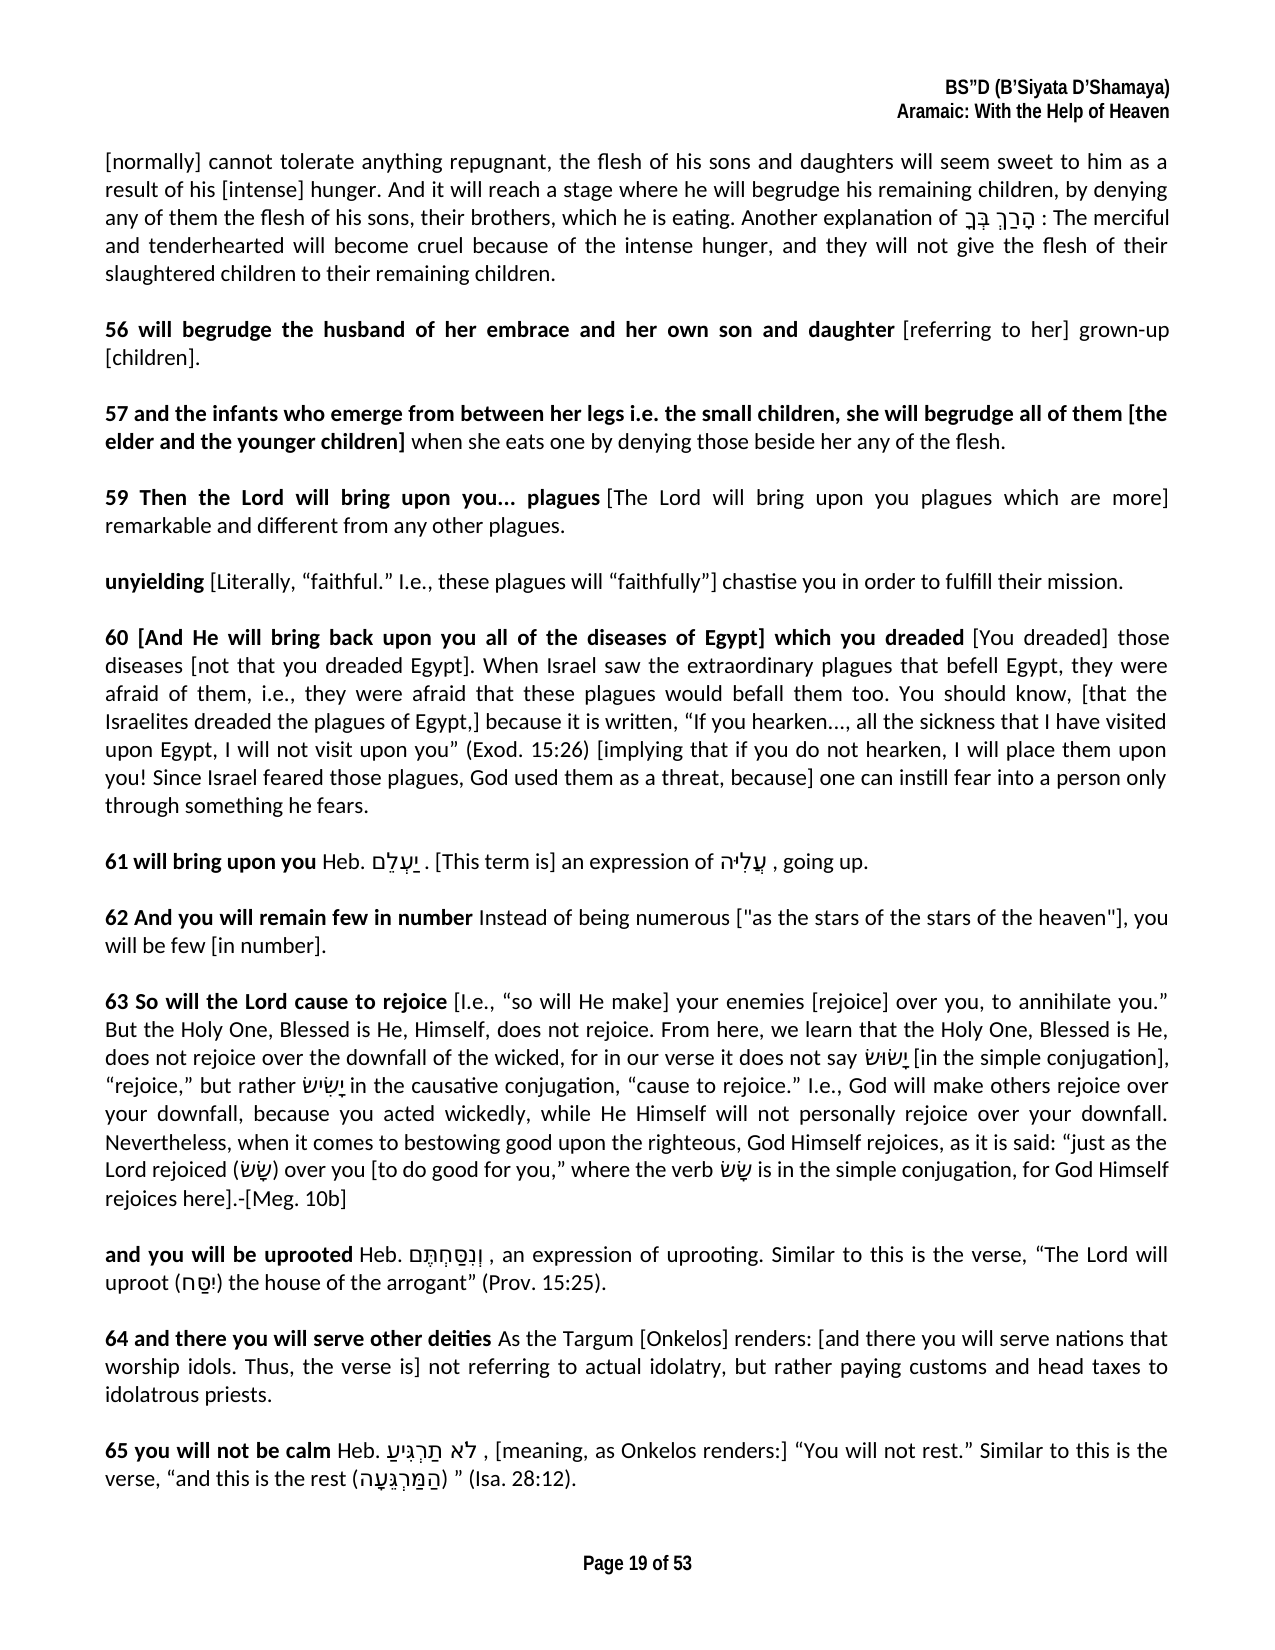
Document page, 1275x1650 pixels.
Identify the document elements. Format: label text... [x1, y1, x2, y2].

text and you will be uprooted Heb. וְנִסַּחְתֶּם , an expression of uprooting. Similar to this is the verse, “The Lord will uproot (יִסַּח) the house of the arrogant” (Prov. 15:25). [105, 1240, 1170, 1296]
text 60 [And He will bring back upon you all of the diseases of Egypt] which you dreaded [You dreaded] those diseases [not that you dreaded Egypt]. When Israel saw the extraordinary plagues that befell Egypt, they were afraid of them, i.e., they were afraid that these plagues would befall them too. You should know, [that the Israelites dreaded the plagues of Egypt,] because it is written, “If you hearken..., all the sickness that I have visited upon Egypt, I will not visit upon you” (Exod. 15:26) [implying that if you do not hearken, I will place them upon you! Since Israel feared those plagues, God used them as a threat, because] one can instill fear into a person only through something he fears. [105, 623, 1170, 819]
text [105, 147, 1170, 287]
text 57 and the infants who emerge from between her legs i.e. the small children, she will begrudge all of them [the elder and the younger children] when she eats one by denying those beside her any of the flesh. [105, 399, 1170, 455]
text 62 And you will remain few in number Instead of being numerous ["as the stars of the stars of the heaven"], you will be few [in number]. [105, 903, 1170, 959]
text 61 will bring upon you Heb. יַעְלֵם . [This term is] an expression of עֲלִיּה , going up. [105, 847, 1170, 875]
text 64 and there you will serve other deities As the Targum [Onkelos] renders: [and there you will serve nations that worship idols. Thus, the verse is] not referring to actual idolatry, but rather paying customs and head taxes to idolatrous priests. [105, 1324, 1170, 1408]
text 59 Then the Lord will bring upon you... plagues [The Lord will bring upon you plagues which are more] remarkable and different from any other plagues. [105, 483, 1170, 539]
text 65 you will not be calm Heb. לֹא תַרְגִּיעַ , [meaning, as Onkelos renders:] “You will not rest.” Similar to this is the verse, “and this is the rest (הַמַּרְגֵּעָה) ” (Isa. 28:12). [105, 1436, 1170, 1492]
text 63 So will the Lord cause to rejoice [I.e., “so will He make] your enemies [rejoice] over you, to annihilate you.” But the Holy One, Blessed is He, Himself, does not rejoice. From here, we learn that the Holy One, Blessed is He, does not rejoice over the downfall of the wicked, for in our verse it does not say יָשׂוּשׂ [in the simple conjugation], “rejoice,” but rather יָשִׂישׂ in the causative conjugation, “cause to rejoice.” I.e., God will make others rejoice over your downfall, because you acted wickedly, while He Himself will not personally rejoice over your downfall. Nevertheless, when it comes to bestowing good upon the righteous, God Himself rejoices, as it is said: “just as the Lord rejoiced (שָׂשׂ) over you [to do good for you,” where the verb שָׂשׂ is in the simple conjugation, for God Himself rejoices here].-[Meg. 10b] [105, 987, 1170, 1212]
text unyielding [Literally, “faithful.” I.e., these plagues will “faithfully”] chastise you in order to fulfill their mission. [105, 567, 1170, 595]
text 56 will begrudge the husband of her embrace and her own son and daughter [referring to her] grown-up [children]. [105, 315, 1170, 371]
